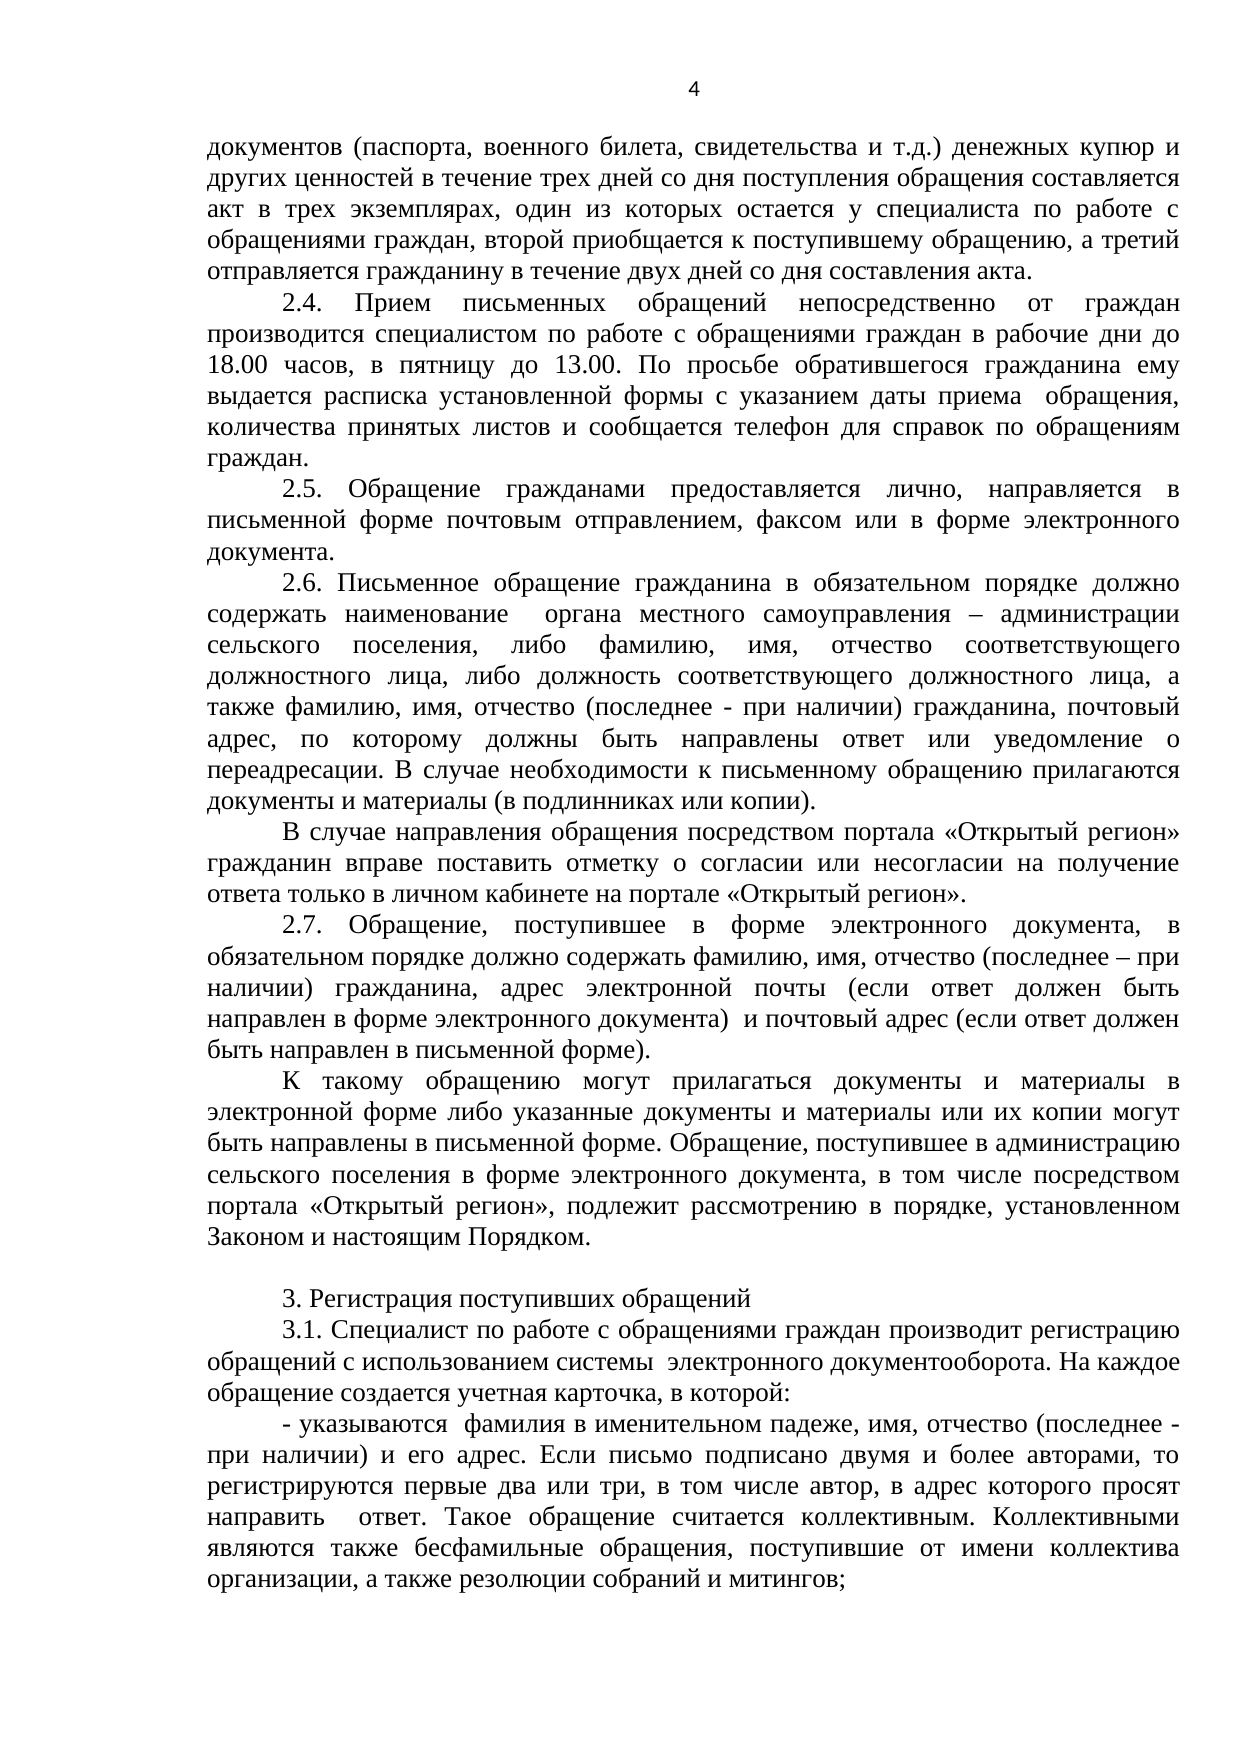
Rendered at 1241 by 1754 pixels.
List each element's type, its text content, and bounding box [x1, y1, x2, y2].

text 2.5. Обращение гражданами предоставляется лично, направляется в письменной форме почтовым отправлением, факсом или в форме электронного документа. [207, 472, 1181, 566]
text 3. Регистрация поступивших обращений [207, 1282, 1181, 1313]
text В случае направления обращения посредством портала «Открытый регион» гражданин вправе поставить отметку о согласии или несогласии на получение ответа только в личном кабинете на портале «Открытый регион». [207, 815, 1181, 908]
text - указываются фамилия в именительном падеже, имя, отчество (последнее - при наличии) и его адрес. Если письмо подписано двумя и более авторами, то регистрируются первые два или три, в том числе автор, в адрес которого просят направить ответ. Такое обращение считается коллективным. Коллективными являются также бесфамильные обращения, поступившие от имени коллектива организации, а также резолюции собраний и митингов; [207, 1407, 1181, 1594]
text 2.4. Прием письменных обращений непосредственно от граждан производится специалистом по работе с обращениями граждан в рабочие дни до 18.00 часов, в пятницу до 13.00. По просьбе обратившегося гражданина ему выдается расписка установленной формы с указанием даты приема обращения, количества принятых листов и сообщается телефон для справок по обращениям граждан. [207, 286, 1181, 472]
text 2.7. Обращение, поступившее в форме электронного документа, в обязательном порядке должно содержать фамилию, имя, отчество (последнее – при наличии) гражданина, адрес электронной почты (если ответ должен быть направлен в форме электронного документа) и почтовый адрес (если ответ должен быть направлен в письменной форме). [207, 908, 1181, 1064]
text 3.1. Специалист по работе с обращениями граждан производит регистрацию обращений с использованием системы электронного документооборота. На каждое обращение создается учетная карточка, в которой: [207, 1313, 1181, 1407]
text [207, 130, 1181, 286]
text К такому обращению могут прилагаться документы и материалы в электронной форме либо указанные документы и материалы или их копии могут быть направлены в письменной форме. Обращение, поступившее в администрацию сельского поселения в форме электронного документа, в том числе посредством портала «Открытый регион», подлежит рассмотрению в порядке, установленном Законом и настоящим Порядком. [207, 1064, 1181, 1251]
text 2.6. Письменное обращение гражданина в обязательном порядке должно содержать наименование органа местного самоуправления – администрации сельского поселения, либо фамилию, имя, отчество соответствующего должностного лица, либо должность соответствующего должностного лица, а также фамилию, имя, отчество (последнее - при наличии) гражданина, почтовый адрес, по которому должны быть направлены ответ или уведомление о переадресации. В случае необходимости к письменному обращению прилагаются документы и материалы (в подлинниках или копии). [207, 566, 1181, 815]
